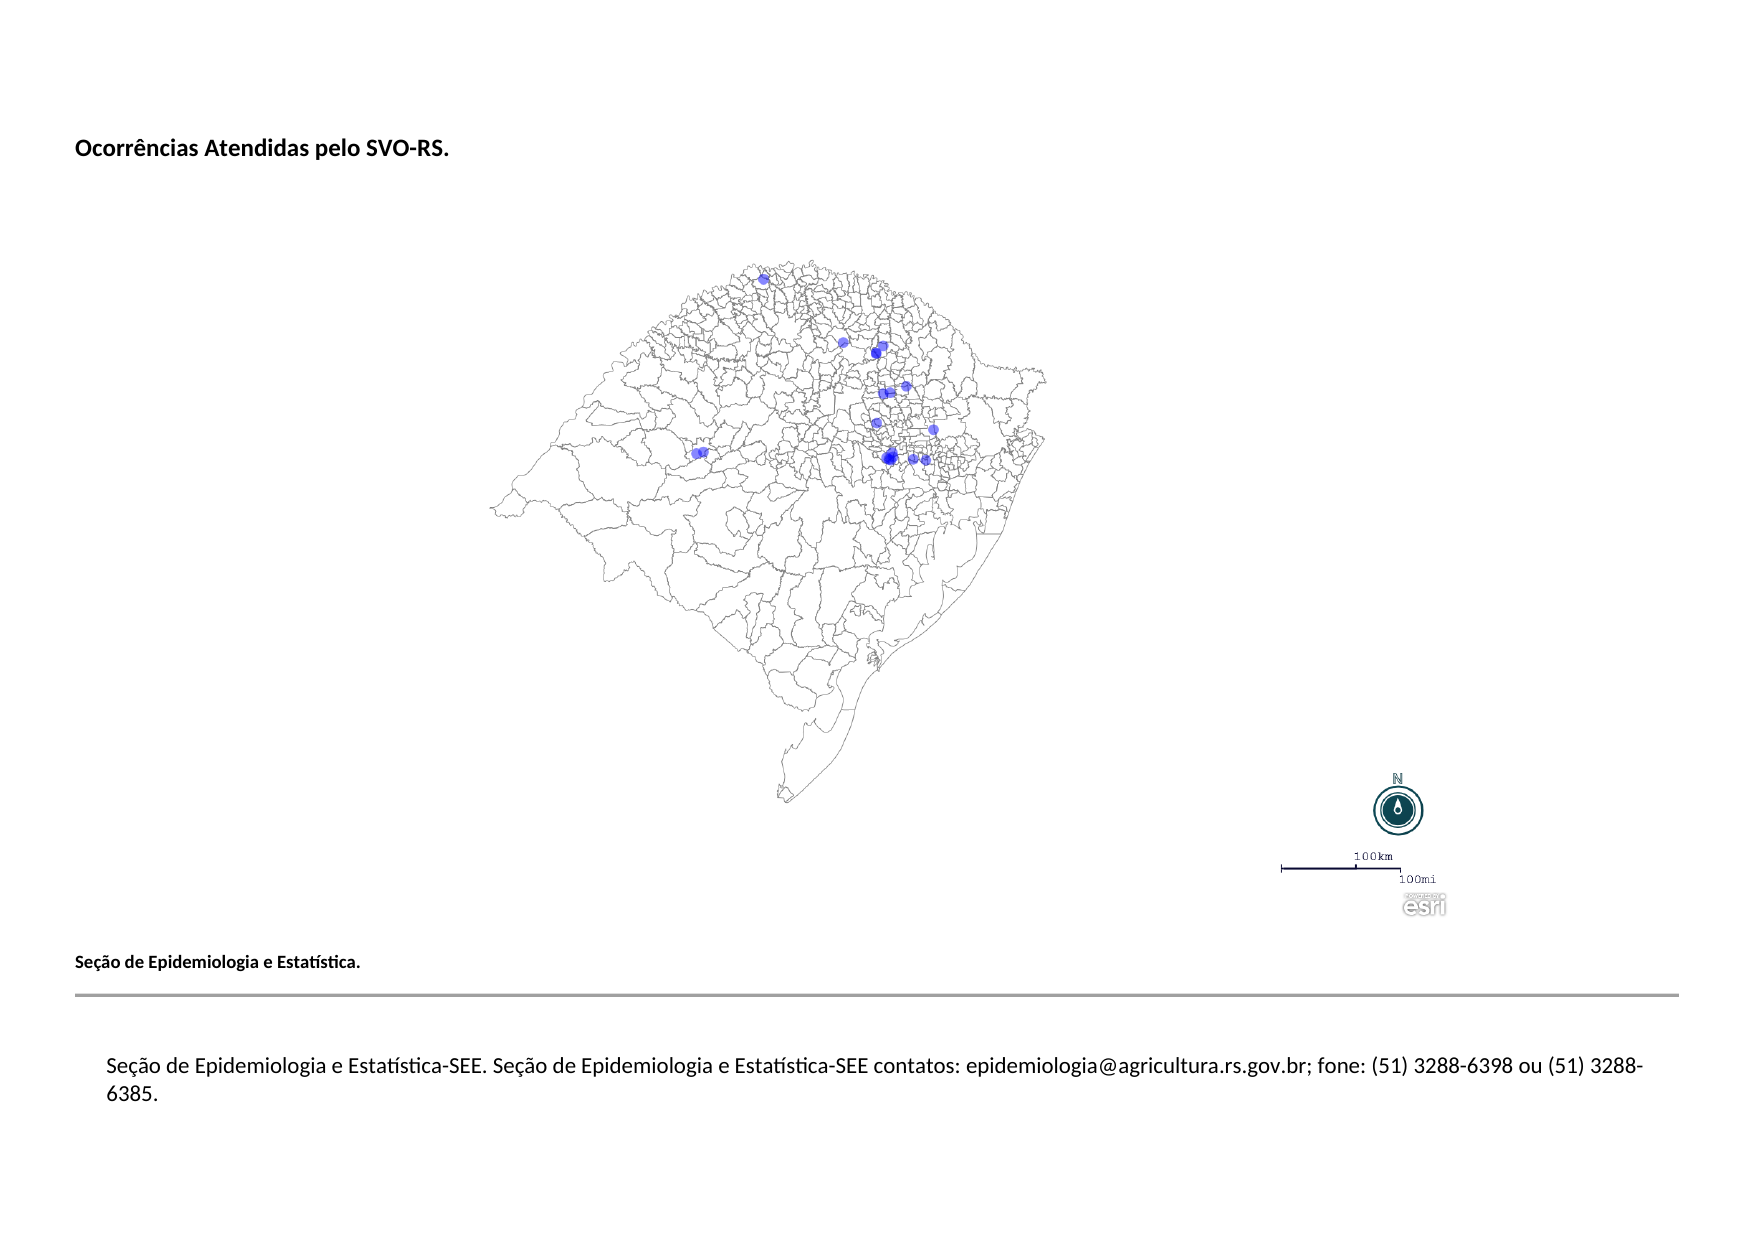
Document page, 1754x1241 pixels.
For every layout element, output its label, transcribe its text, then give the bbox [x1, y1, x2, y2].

text Seção de Epidemiologia e Estatística-SEE. Seção de Epidemiologia e Estatística-SEE contatos: epidemiologia@agricultura.rs.gov.br; fone: (51) 3288-6398 ou (51) 3288-6385. [106, 1052, 1648, 1108]
picture [75, 191, 1451, 921]
text Seção de Epidemiologia e Estatística. [75, 950, 1679, 973]
text Ocorrências Atendidas pelo SVO-RS. [75, 132, 1679, 163]
